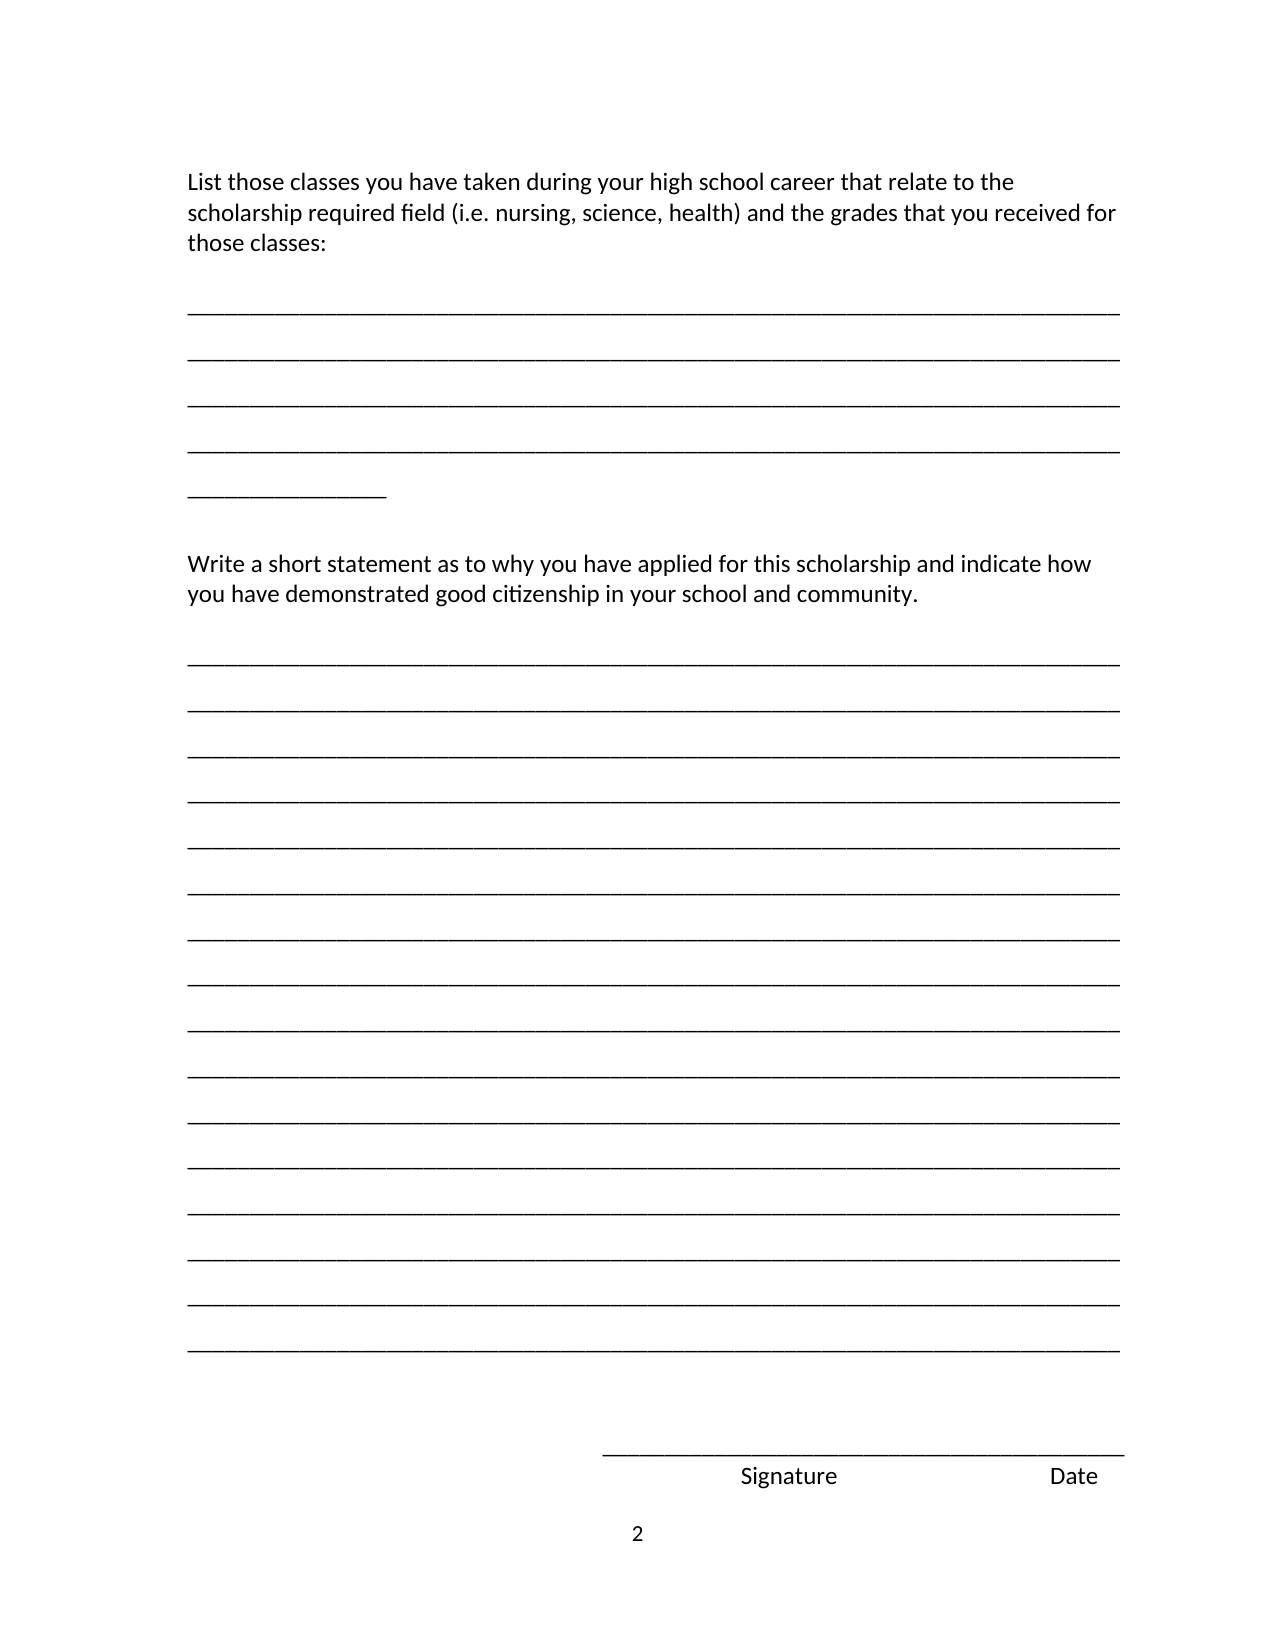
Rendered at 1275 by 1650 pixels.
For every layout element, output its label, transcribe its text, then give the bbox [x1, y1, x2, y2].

text Signature Date [187, 1460, 1125, 1491]
text List those classes you have taken during your high school career that relate to the scholarship required field (i.e. nursing, science, health) and the grades that you received for those classes: [187, 167, 1125, 258]
text ________________________________________________________________________________________________________________________________________________________________________________________________________________________________________________________________________________________________________________________________________________________________________________________________________________________________________________________________________________________________________________________________________________________________________________________________________________________________________________________________________________________________________________________________________________________________________________________________________________________________________________________________________________________________________________________________________________________________________________________________________________________________________________________________________________________________________________________________________________________________________________________________________________________________________________ [187, 639, 1125, 1356]
text ____________________________________________________________________________________________________________________________________________________________________________________________________________________________________________________________________________________________________________________________ [187, 289, 1125, 502]
text __________________________________________ [187, 1402, 1125, 1460]
text Write a short statement as to why you have applied for this scholarship and indicate how you have demonstrated good citizenship in your school and community. [187, 548, 1125, 609]
